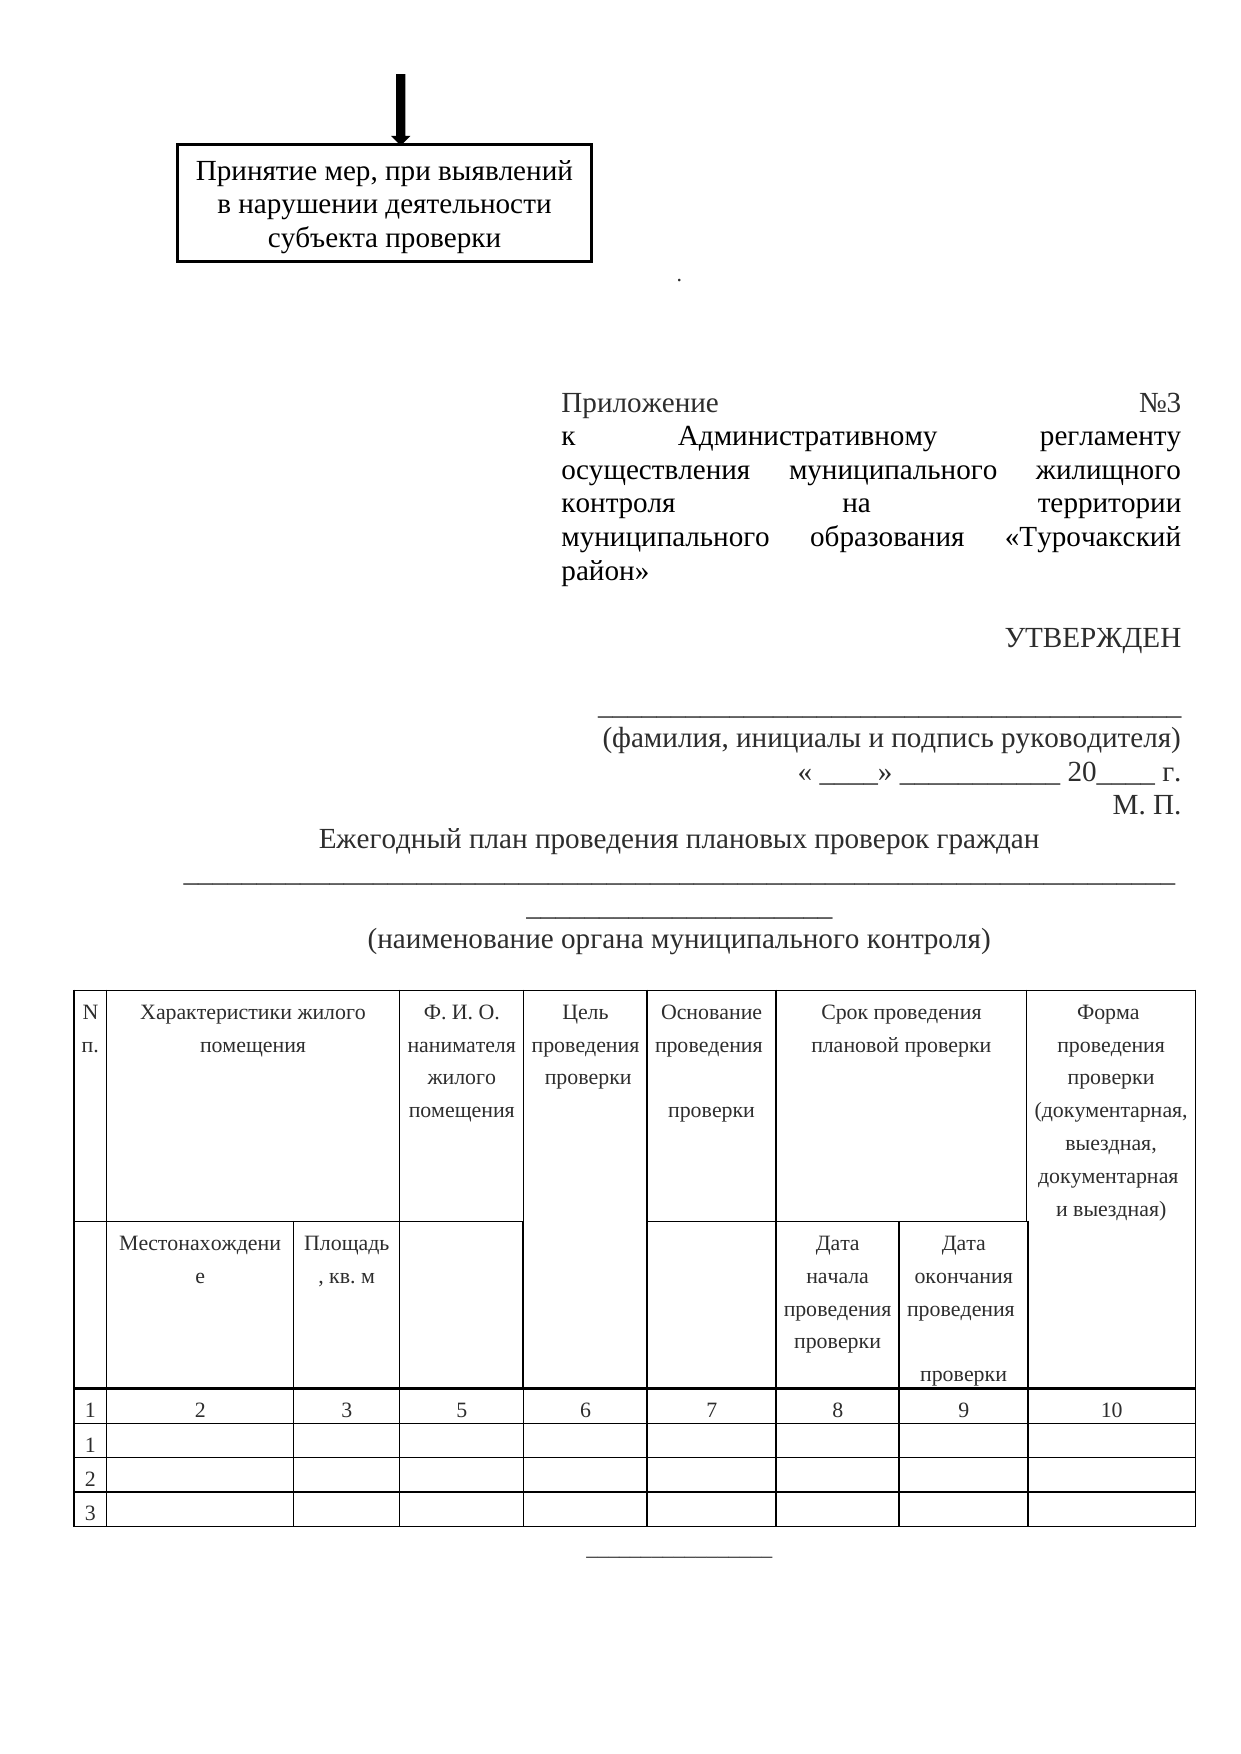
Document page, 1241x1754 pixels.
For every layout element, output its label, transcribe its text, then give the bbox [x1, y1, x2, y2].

table_cell [524, 1493, 646, 1526]
table_cell 2 [107, 1390, 293, 1422]
table_cell Характеристики жилого помещения [107, 991, 399, 1221]
table_cell [400, 1458, 523, 1491]
table_cell [524, 1458, 646, 1491]
table_cell [900, 1493, 1027, 1526]
table_cell 10 [1029, 1390, 1195, 1422]
text Приложение №3 к Административному регламенту осуществления муниципального жилищного контроля на территории муниципального образования «Турочакский район» [561, 385, 1181, 586]
table_cell Ф. И. О. нанимателя жилого помещения [400, 991, 523, 1221]
table_cell 5 [400, 1390, 523, 1422]
table_cell [75, 1222, 106, 1386]
table_cell [1029, 1221, 1195, 1386]
table_cell Дата окончания проведения проверки [900, 1222, 1027, 1386]
text \ [405, 140, 1181, 164]
table_cell Местонахождение [107, 1222, 293, 1386]
table_cell [777, 1493, 898, 1526]
table_cell 3 [75, 1493, 106, 1526]
table_cell Форма проведения проверки (документарная, выездная, документарная и выездная) [1027, 991, 1195, 1221]
table_cell 1 [75, 1390, 106, 1422]
table_cell Площадь, кв. м [294, 1222, 399, 1386]
table_cell 1 [75, 1424, 106, 1457]
table_cell [648, 1458, 775, 1491]
table_cell Основание проведения проверки [648, 991, 775, 1221]
table_cell [900, 1424, 1027, 1457]
table_cell [294, 1493, 399, 1526]
table_cell [294, 1424, 399, 1457]
table_cell [777, 1458, 898, 1491]
table_cell [400, 1424, 523, 1457]
text УТВЕРЖДЕН ________________________________________ (фамилия, инициалы и подпись руководителя) « ____» ___________ 20____ г. М. П. [177, 620, 1181, 821]
table_cell [107, 1458, 293, 1491]
table_cell [107, 1424, 293, 1457]
table_cell 3 [294, 1390, 399, 1422]
table_cell 2 [75, 1458, 106, 1491]
table_cell [648, 1424, 775, 1457]
table_cell Цель проведения проверки [524, 991, 646, 1221]
table_cell [524, 1221, 646, 1386]
table_cell Дата начала проведения проверки [777, 1222, 898, 1386]
text . [177, 254, 1181, 287]
table_cell [900, 1458, 1027, 1491]
text Ежегодный план проведения плановых проверок граждан _________________________________________________________________________________________ (наименование органа муниципального контроля) [177, 821, 1181, 955]
table_cell [400, 1493, 523, 1526]
table_cell [294, 1458, 399, 1491]
table_cell N п. [75, 991, 106, 1221]
table_cell [648, 1493, 775, 1526]
table_cell [107, 1493, 293, 1526]
table_cell [777, 1424, 898, 1457]
table_cell 7 [648, 1390, 775, 1422]
text _________________ [177, 1527, 1181, 1593]
table_cell 9 [900, 1390, 1027, 1422]
table_cell [1029, 1493, 1195, 1526]
table_cell 8 [777, 1390, 898, 1422]
table_cell [648, 1222, 775, 1386]
table_cell [1029, 1424, 1195, 1457]
table_cell Срок проведения плановой проверки [777, 991, 1026, 1221]
table_cell [400, 1222, 522, 1386]
table_cell [1029, 1458, 1195, 1491]
table_cell [524, 1424, 646, 1457]
table_cell 6 [524, 1390, 646, 1422]
